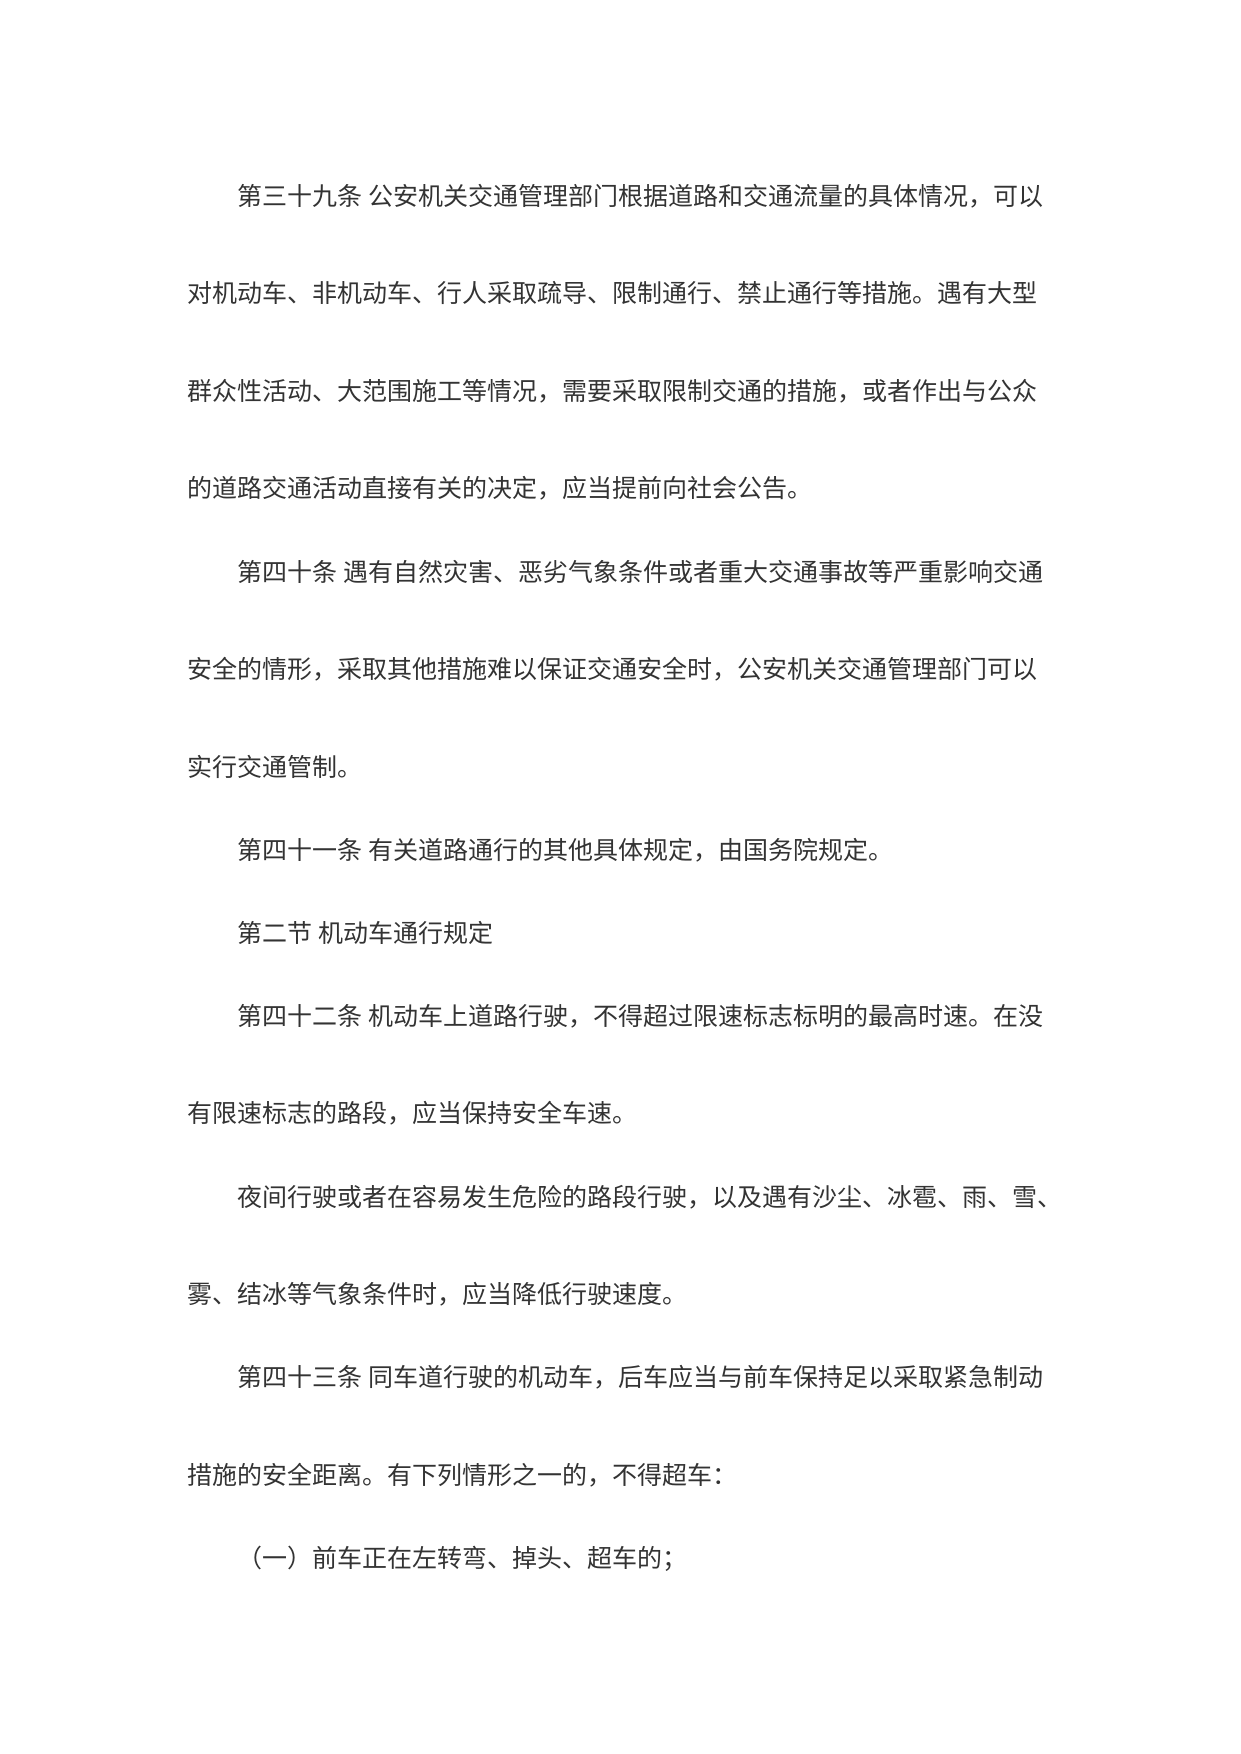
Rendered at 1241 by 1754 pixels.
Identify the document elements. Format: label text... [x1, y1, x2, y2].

text 夜间行驶或者在容易发生危险的路段行驶，以及遇有沙尘、冰雹、雨、雪、雾、结冰等气象条件时，应当降低行驶速度。 [187, 1163, 1053, 1325]
text 第四十三条 同车道行驶的机动车，后车应当与前车保持足以采取紧急制动措施的安全距离。有下列情形之一的，不得超车： [187, 1343, 1053, 1506]
text 第四十条 遇有自然灾害、恶劣气象条件或者重大交通事故等严重影响交通安全的情形，采取其他措施难以保证交通安全时，公安机关交通管理部门可以实行交通管制。 [187, 538, 1053, 798]
text 第四十二条 机动车上道路行驶，不得超过限速标志标明的最高时速。在没有限速标志的路段，应当保持安全车速。 [187, 982, 1053, 1144]
text （一）前车正在左转弯、掉头、超车的； [187, 1524, 1053, 1589]
text 第二节 机动车通行规定 [187, 899, 1053, 964]
text 第三十九条 公安机关交通管理部门根据道路和交通流量的具体情况，可以对机动车、非机动车、行人采取疏导、限制通行、禁止通行等措施。遇有大型群众性活动、大范围施工等情况，需要采取限制交通的措施，或者作出与公众的道路交通活动直接有关的决定，应当提前向社会公告。 [187, 162, 1053, 519]
text 第四十一条 有关道路通行的其他具体规定，由国务院规定。 [187, 816, 1053, 881]
